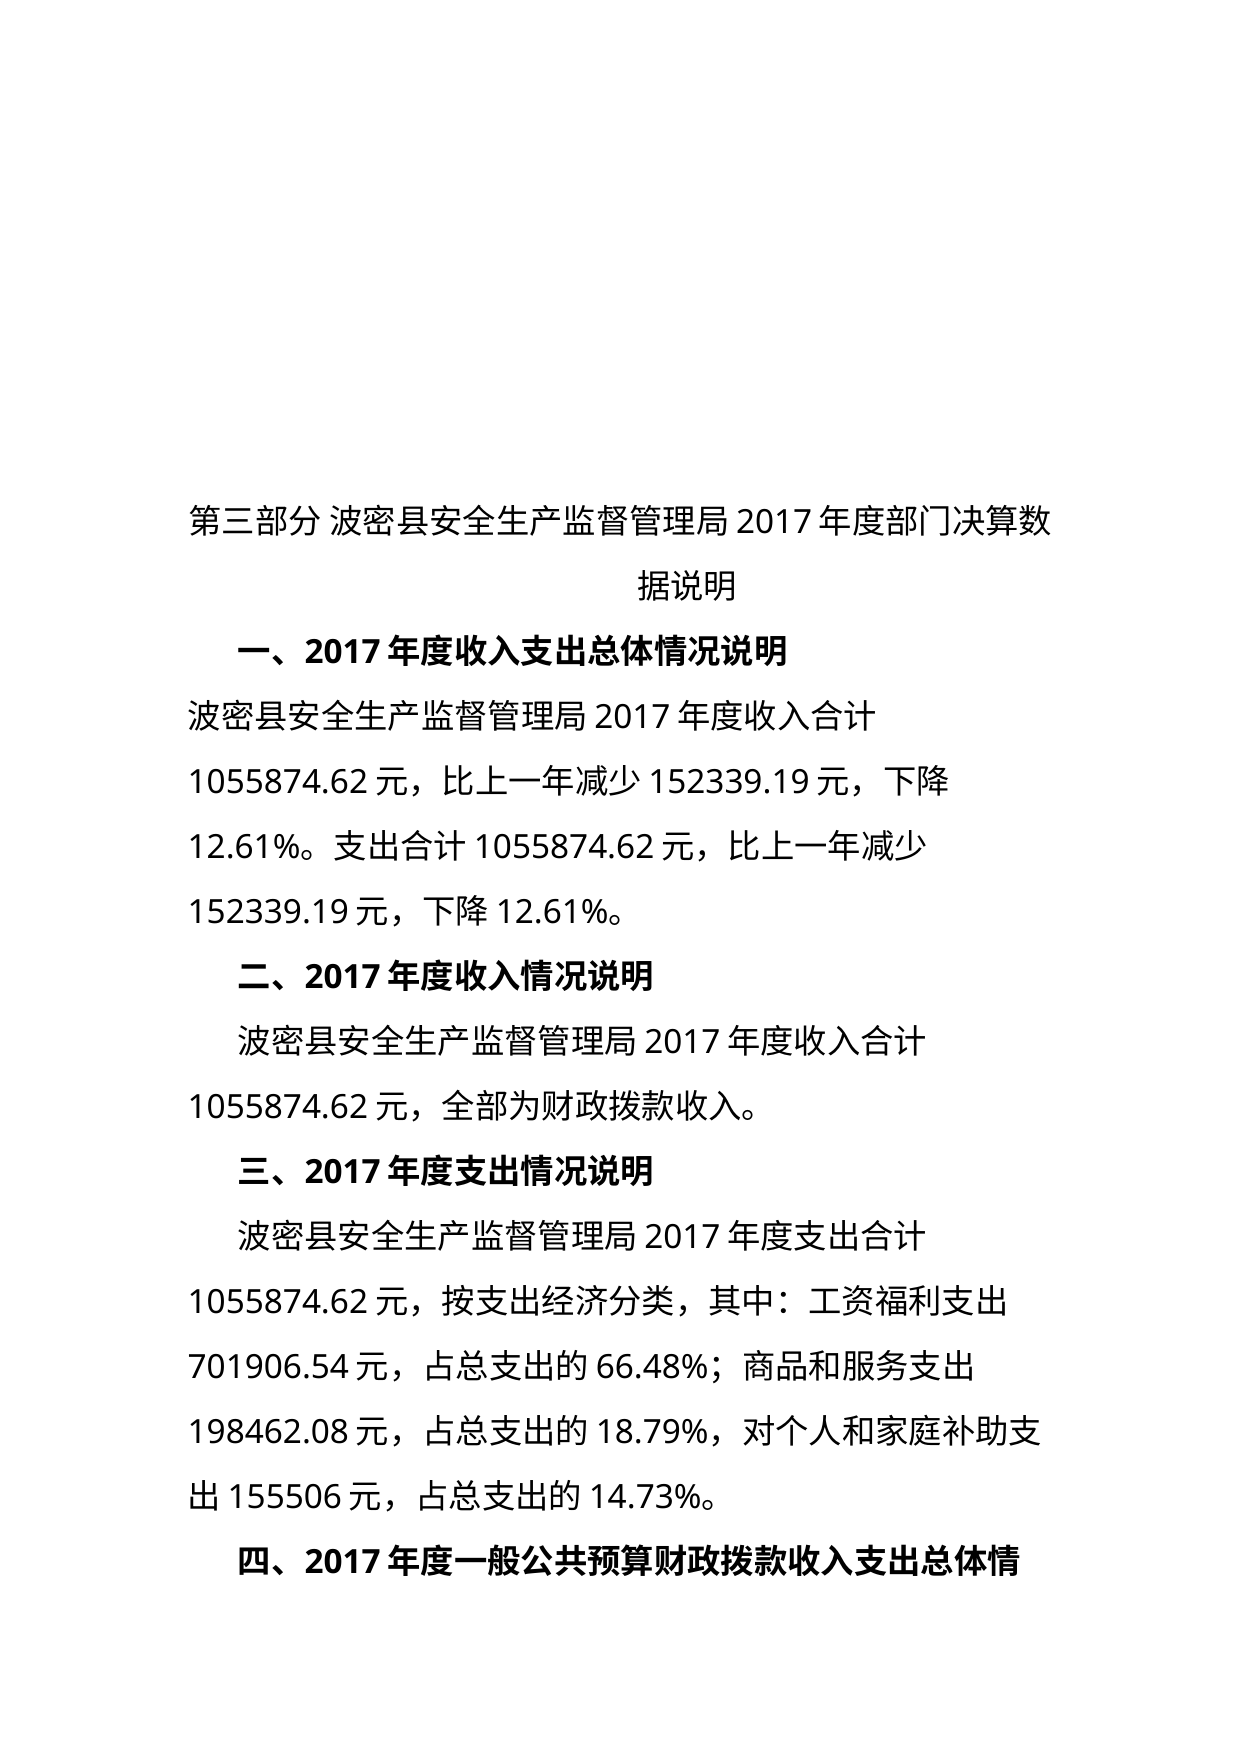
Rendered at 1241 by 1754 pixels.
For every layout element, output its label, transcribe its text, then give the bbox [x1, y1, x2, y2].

text 波密县安全生产监督管理局2017年度收入合计1055874.62元，全部为财政拨款收入。 [187, 1007, 1053, 1137]
text 第三部分 波密县安全生产监督管理局2017年度部门决算数据说明 [187, 487, 1053, 617]
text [187, 1527, 1053, 1592]
text 波密县安全生产监督管理局2017年度收入合计1055874.62元，比上一年减少152339.19元，下降12.61%。支出合计1055874.62元，比上一年减少152339.19元，下降12.61%。 [187, 682, 1053, 942]
text 二、2017年度收入情况说明 [187, 942, 1053, 1007]
text 波密县安全生产监督管理局2017年度支出合计1055874.62元，按支出经济分类，其中：工资福利支出701906.54元，占总支出的66.48%；商品和服务支出198462.08元，占总支出的18.79%，对个人和家庭补助支出155506元，占总支出的14.73%。 [187, 1202, 1053, 1527]
text 一、2017年度收入支出总体情况说明 [187, 617, 1053, 682]
text 三、2017年度支出情况说明 [187, 1137, 1053, 1202]
